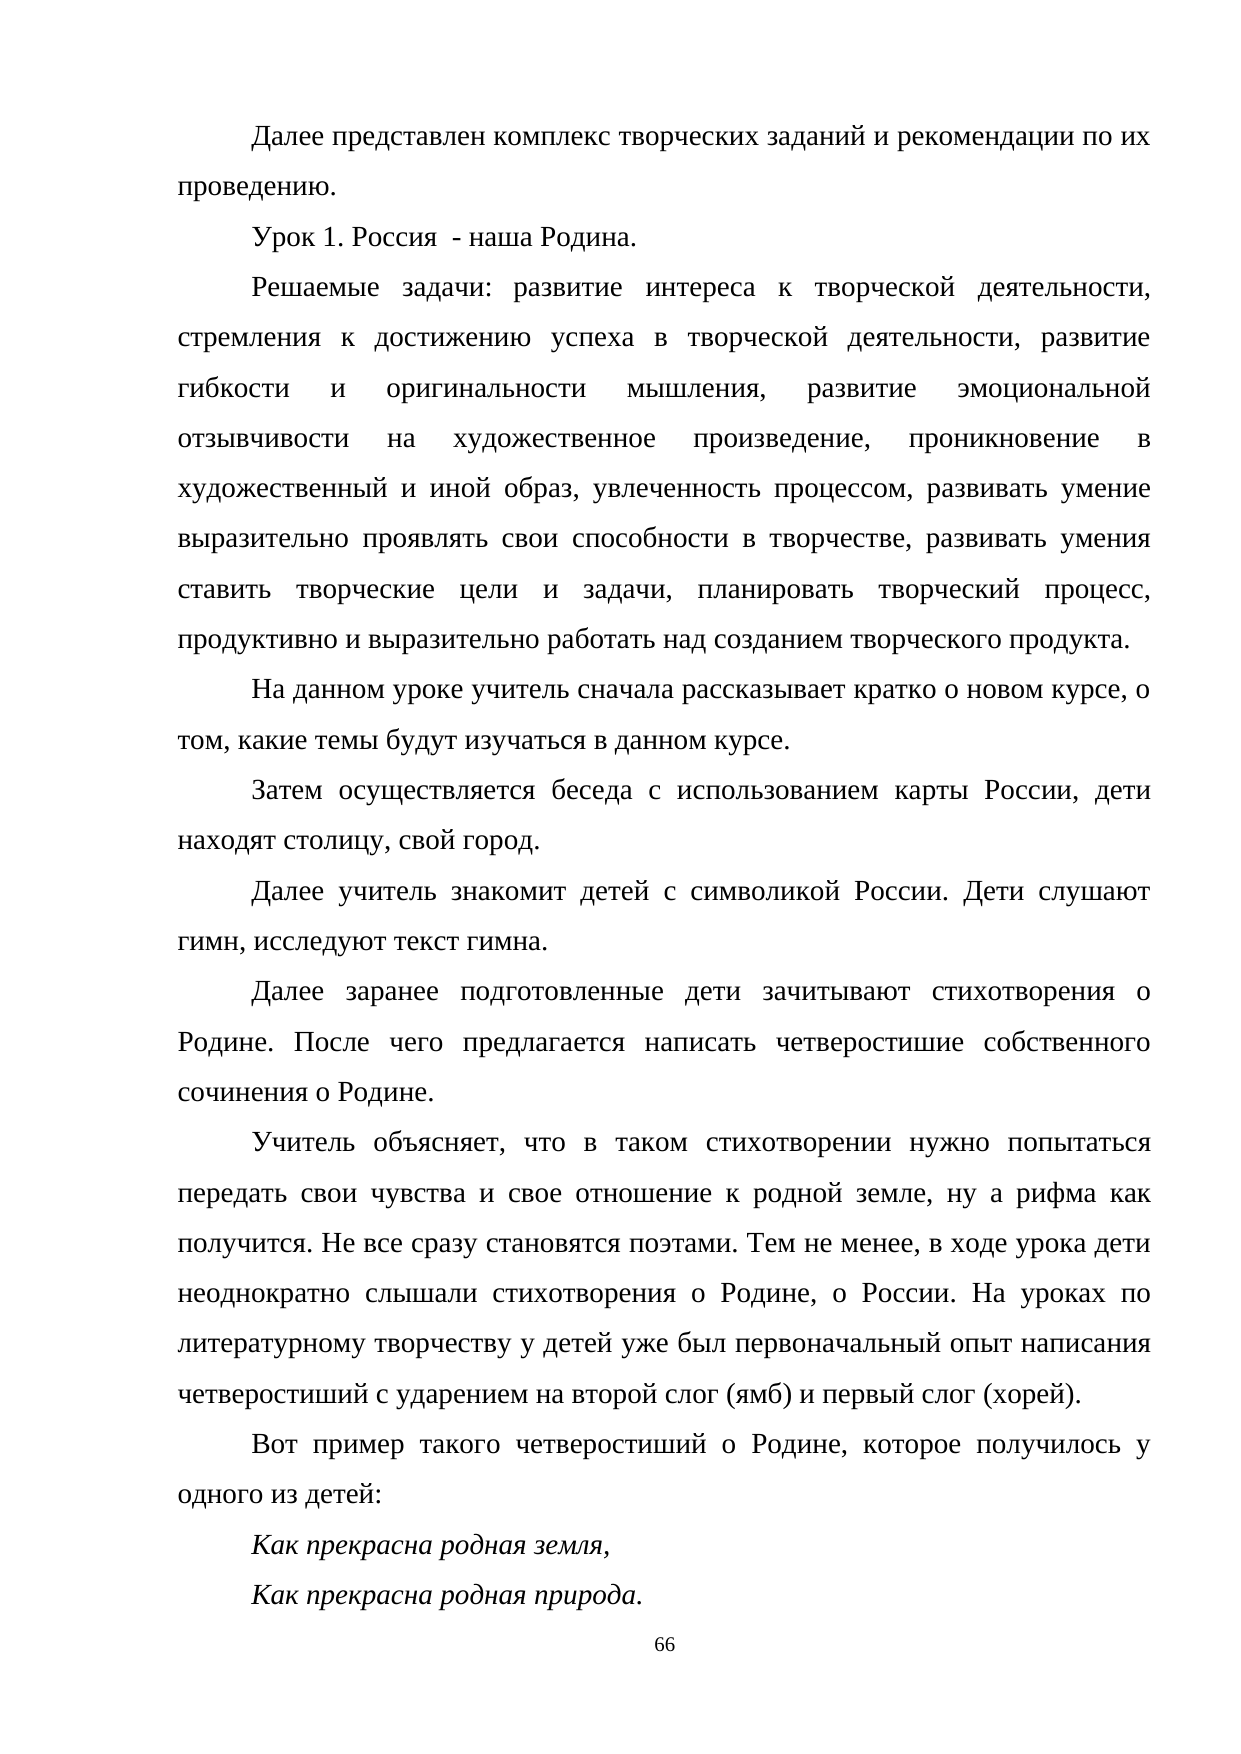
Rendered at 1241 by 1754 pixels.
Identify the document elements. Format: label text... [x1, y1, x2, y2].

text Учитель объясняет, что в таком стихотворении нужно попытаться передать свои чувства и свое отношение к родной земле, ну а рифма как получится. Не все сразу становятся поэтами. Тем не менее, в ходе урока дети неоднократно слышали стихотворения о Родине, о России. На уроках по литературному творчеству у детей уже был первоначальный опыт написания четверостиший с ударением на второй слог (ямб) и первый слог (хорей). [177, 1124, 1152, 1409]
text Вот пример такого четверостиший о Родине, которое получилось у одного из детей: [177, 1426, 1152, 1510]
text Урок 1. Россия - наша Родина. [177, 219, 1152, 252]
text Как прекрасна родная природа. [177, 1577, 1152, 1611]
text Далее учитель знакомит детей с символикой России. Дети слушают гимн, исследуют текст гимна. [177, 873, 1152, 957]
text Далее заранее подготовленные дети зачитывают стихотворения о Родине. После чего предлагается написать четверостишие собственного сочинения о Родине. [177, 973, 1152, 1108]
text Как прекрасна родная земля, [177, 1527, 1152, 1560]
text На данном уроке учитель сначала рассказывает кратко о новом курсе, о том, какие темы будут изучаться в данном курсе. [177, 672, 1152, 755]
text Далее представлен комплекс творческих заданий и рекомендации по их проведению. [177, 118, 1152, 202]
text Решаемые задачи: развитие интереса к творческой деятельности, стремления к достижению успеха в творческой деятельности, развитие гибкости и оригинальности мышления, развитие эмоциональной отзывчивости на художественное произведение, проникновение в художественный и иной образ, увлеченность процессом, развивать умение выразительно проявлять свои способности в творчестве, развивать умения ставить творческие цели и задачи, планировать творческий процесс, продуктивно и выразительно работать над созданием творческого продукта. [177, 269, 1152, 655]
text Затем осуществляется беседа с использованием карты России, дети находят столицу, свой город. [177, 772, 1152, 856]
